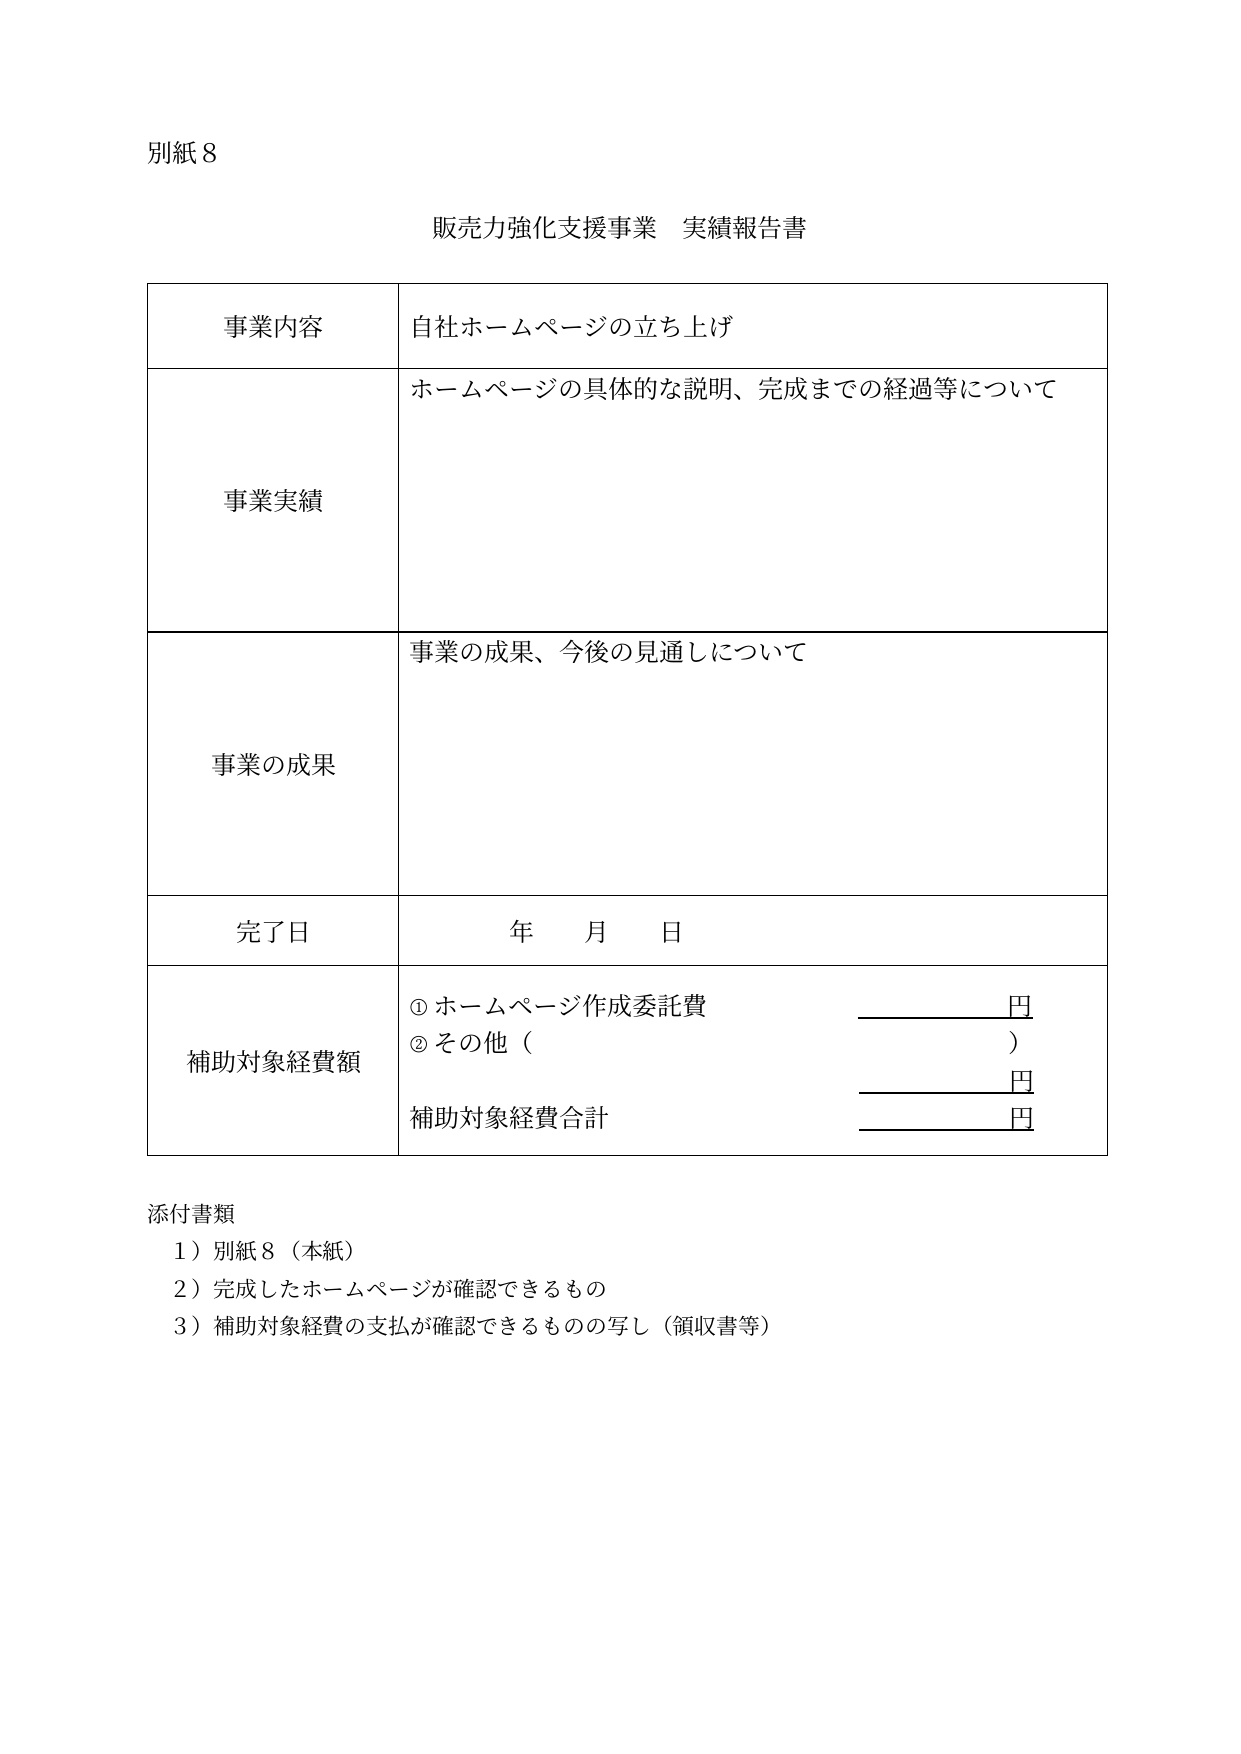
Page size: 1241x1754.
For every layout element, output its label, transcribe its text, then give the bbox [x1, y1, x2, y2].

text ３）補助対象経費の支払が確認できるものの写し（領収書等） [148, 1306, 1092, 1344]
table_header 自社ホームページの立ち上げ [399, 284, 1107, 368]
table_cell 事業の成果、今後の見通しについて [399, 633, 1107, 895]
text 別紙８ [148, 133, 1092, 170]
table_cell ①ホームページ作成委託費 円 ②その他（ ） 円 補助対象経費合計 円 [399, 966, 1107, 1155]
table_cell 事業実績 [148, 369, 398, 631]
table_cell 補助対象経費額 [148, 966, 398, 1155]
text ２）完成したホームページが確認できるもの [148, 1269, 1092, 1306]
table_cell 完了日 [148, 896, 398, 965]
table_cell 事業の成果 [148, 633, 398, 895]
text 添付書類 [148, 1194, 1092, 1231]
text １）別紙８（本紙） [148, 1231, 1092, 1269]
text 販売力強化支援事業 実績報告書 [148, 208, 1093, 245]
table_cell 年 月 日 [399, 896, 1107, 965]
table_cell ホームページの具体的な説明、完成までの経過等について [399, 369, 1107, 631]
table_header 事業内容 [148, 284, 398, 368]
